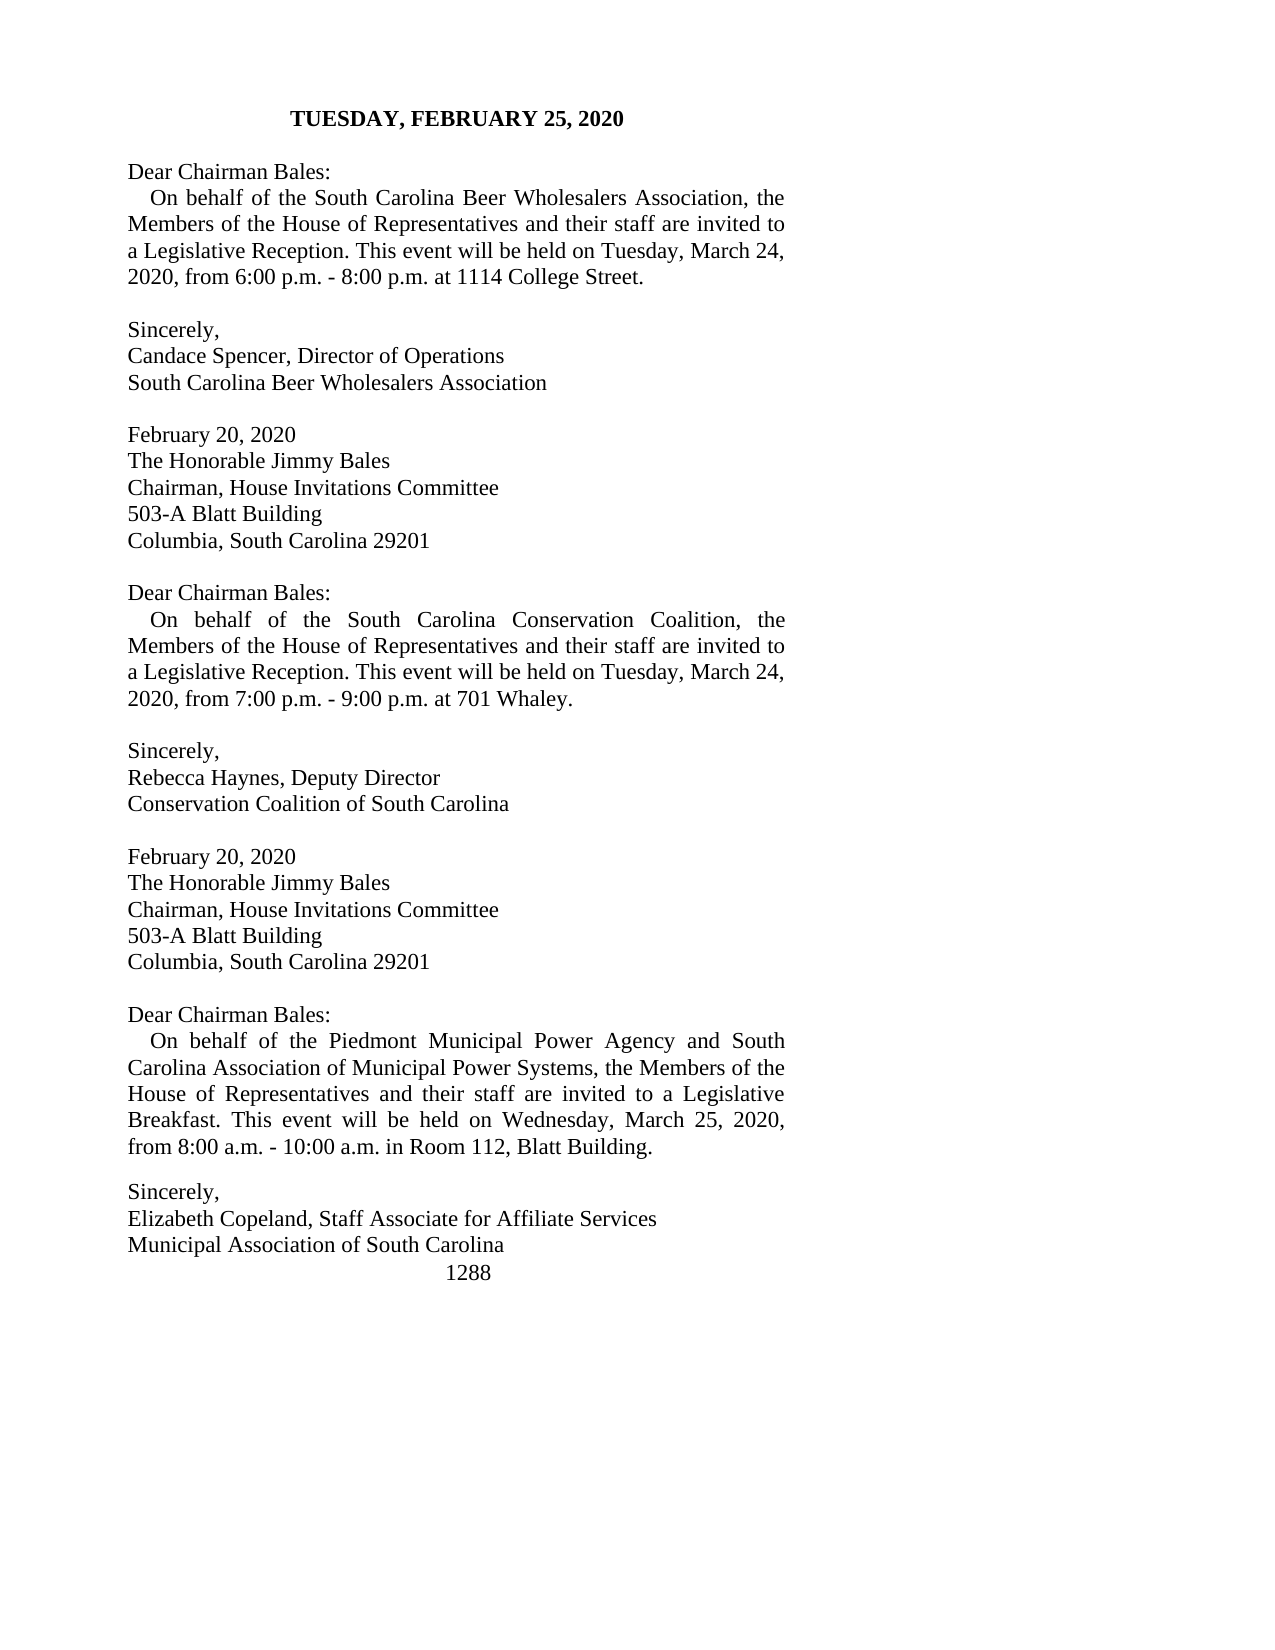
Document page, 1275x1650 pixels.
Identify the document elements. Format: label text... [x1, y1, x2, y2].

text Sincerely, [127, 1178, 786, 1205]
text Municipal Association of South Carolina [127, 1231, 786, 1257]
text 503-A Blatt Building [127, 500, 786, 527]
text Sincerely, [127, 737, 786, 764]
text On behalf of the South Carolina Beer Wholesalers Association, the Members of the House of Representatives and their staff are invited to a Legislative Reception. This event will be held on Tuesday, March 24, 2020, from 6:00 p.m. - 8:00 p.m. at 1114 College Street. [127, 184, 786, 289]
text Dear Chairman Bales: [127, 579, 786, 606]
text Conservation Coalition of South Carolina [127, 790, 786, 817]
text Sincerely, [127, 316, 786, 342]
text Rebecca Haynes, Deputy Director [127, 764, 786, 790]
text Columbia, South Carolina 29201 [127, 527, 786, 553]
text On behalf of the South Carolina Conservation Coalition, the Members of the House of Representatives and their staff are invited to a Legislative Reception. This event will be held on Tuesday, March 24, 2020, from 7:00 p.m. - 9:00 p.m. at 701 Whaley. [127, 606, 786, 711]
text On behalf of the Piedmont Municipal Power Agency and South Carolina Association of Municipal Power Systems, the Members of the House of Representatives and their staff are invited to a Legislative Breakfast. This event will be held on Wednesday, March 25, 2020, from 8:00 a.m. - 10:00 a.m. in Room 112, Blatt Building. [127, 1027, 786, 1159]
text Chairman, House Invitations Committee [127, 474, 786, 500]
text Dear Chairman Bales: [127, 1001, 786, 1027]
text Elizabeth Copeland, Staff Associate for Affiliate Services [127, 1205, 786, 1231]
text Columbia, South Carolina 29201 [127, 948, 786, 975]
text Candace Spencer, Director of Operations [127, 342, 786, 368]
text South Carolina Beer Wholesalers Association [127, 368, 786, 395]
text February 20, 2020 [127, 421, 786, 448]
text February 20, 2020 [127, 843, 786, 869]
text The Honorable Jimmy Bales [127, 869, 786, 896]
text 503-A Blatt Building [127, 922, 786, 948]
text The Honorable Jimmy Bales [127, 448, 786, 474]
text Chairman, House Invitations Committee [127, 896, 786, 922]
text Dear Chairman Bales: [127, 158, 786, 184]
